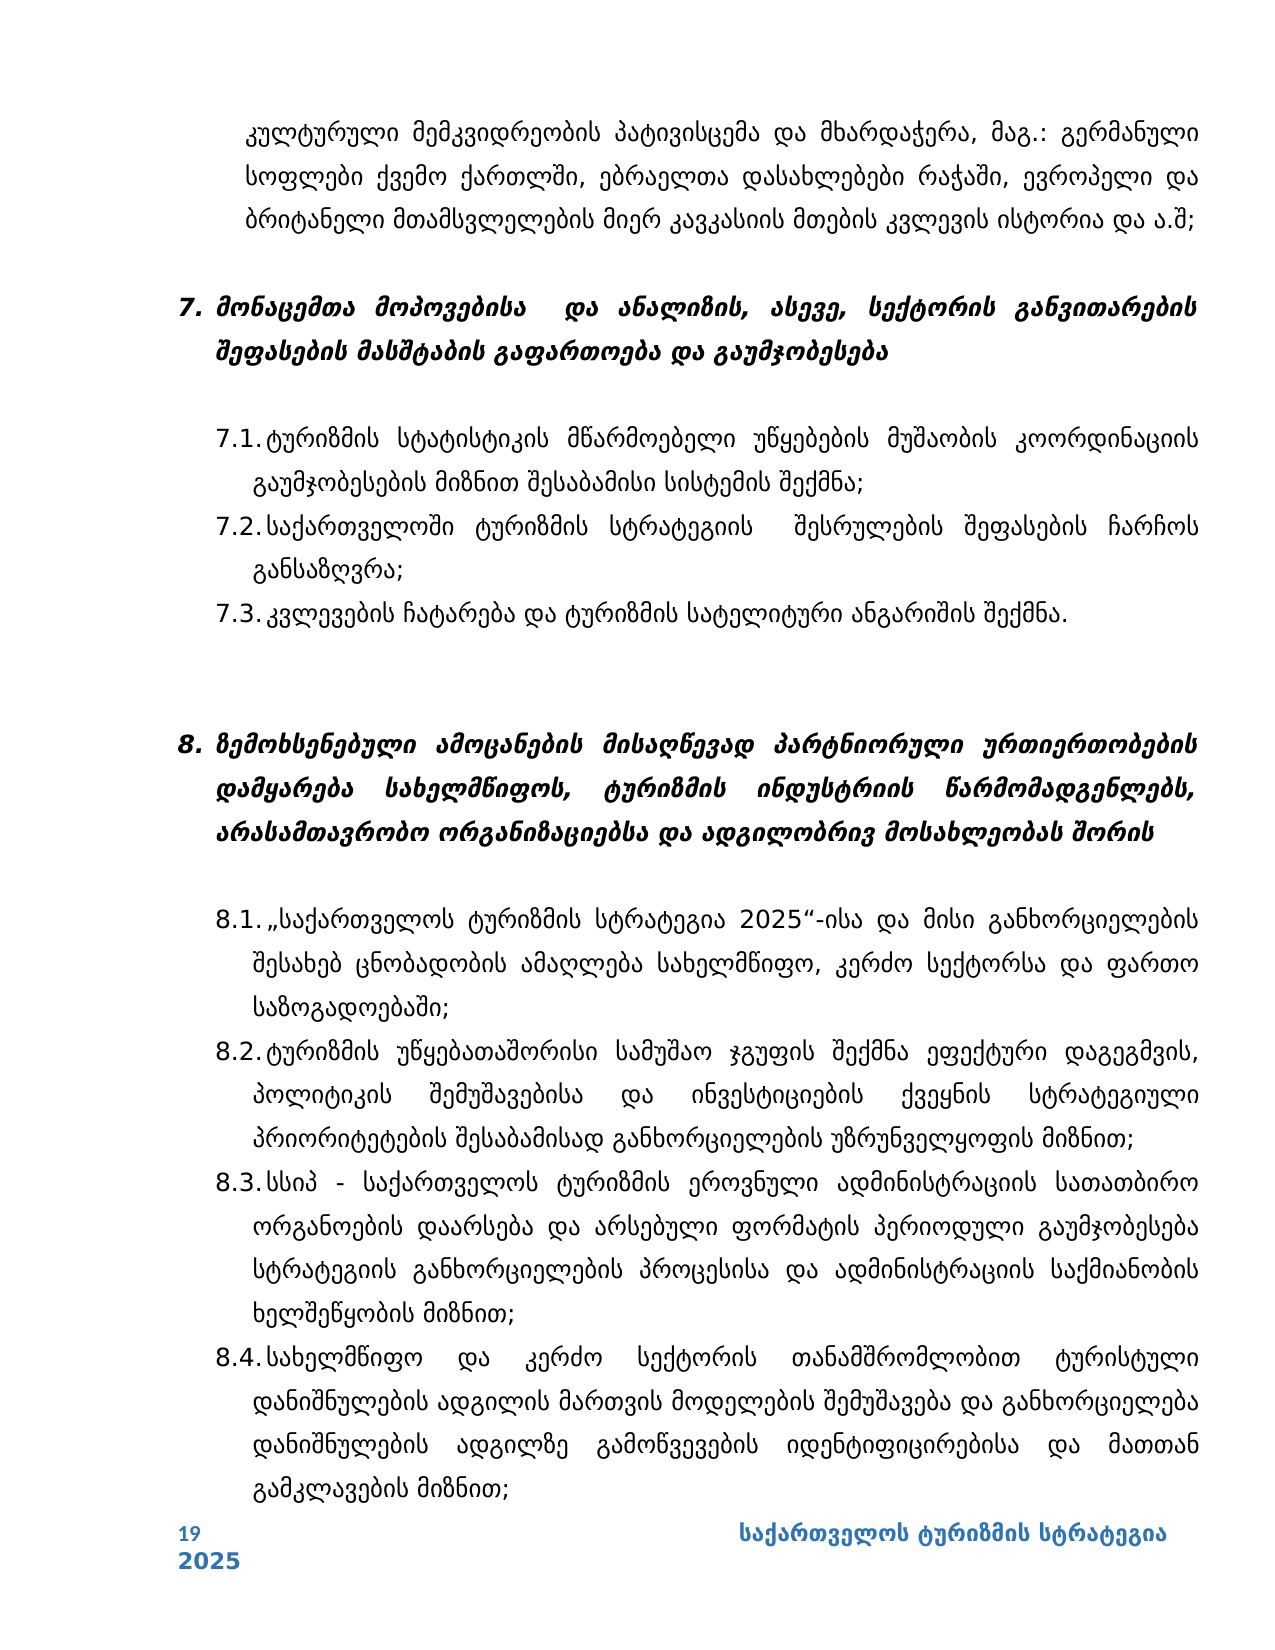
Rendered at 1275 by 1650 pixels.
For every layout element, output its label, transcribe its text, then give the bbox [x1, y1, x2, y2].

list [207, 118, 1200, 235]
list კვლევების ჩატარება და ტურიზმის სატელიტური ანგარიშის შექმნა. [215, 599, 1200, 628]
list ტურიზმის უწყებათაშორისი სამუშაო ჯგუფის შექმნა ეფექტური დაგეგმვის, პოლიტიკის შემუშავებისა და ინვესტიციების ქვეყნის სტრატეგიული პრიორიტეტების შესაბამისად განხორციელების უზრუნველყოფის მიზნით; [215, 1037, 1200, 1153]
list სსიპ - საქართველოს ტურიზმის ეროვნული ადმინისტრაციის სათათბირო ორგანოების დაარსება და არსებული ფორმატის პერიოდული გაუმჯობესება სტრატეგიის განხორციელების პროცესისა და ადმინისტრაციის საქმიანობის ხელშეწყობის მიზნით; [215, 1168, 1200, 1328]
list „საქართველოს ტურიზმის სტრატეგია 2025“-ისა და მისი განხორციელების შესახებ ცნობადობის ამაღლება სახელმწიფო, კერძო სექტორსა და ფართო საზოგადოებაში; [215, 906, 1200, 1022]
list ზემოხსენებული ამოცანების მისაღწევად პარტნიორული ურთიერთობების დამყარება სახელმწიფოს, ტურიზმის ინდუსტრიის წარმომადგენლებს, არასამთავრობო ორგანიზაციებსა და ადგილობრივ მოსახლეობას შორის [177, 731, 1200, 847]
list მონაცემთა მოპოვებისა და ანალიზის, ასევე, სექტორის განვითარების შეფასების მასშტაბის გაფართოება და გაუმჯობესება [177, 293, 1200, 366]
list ტურიზმის სტატისტიკის მწარმოებელი უწყებების მუშაობის კოორდინაციის გაუმჯობესების მიზნით შესაბამისი სისტემის შექმნა; [215, 424, 1200, 497]
list სახელმწიფო და კერძო სექტორის თანამშრომლობით ტურისტული დანიშნულების ადგილის მართვის მოდელების შემუშავება და განხორციელება დანიშნულების ადგილზე გამოწვევების იდენტიფიცირებისა და მათთან გამკლავების მიზნით; [215, 1343, 1200, 1503]
list საქართველოში ტურიზმის სტრატეგიის შესრულების შეფასების ჩარჩოს განსაზღვრა; [215, 512, 1200, 585]
